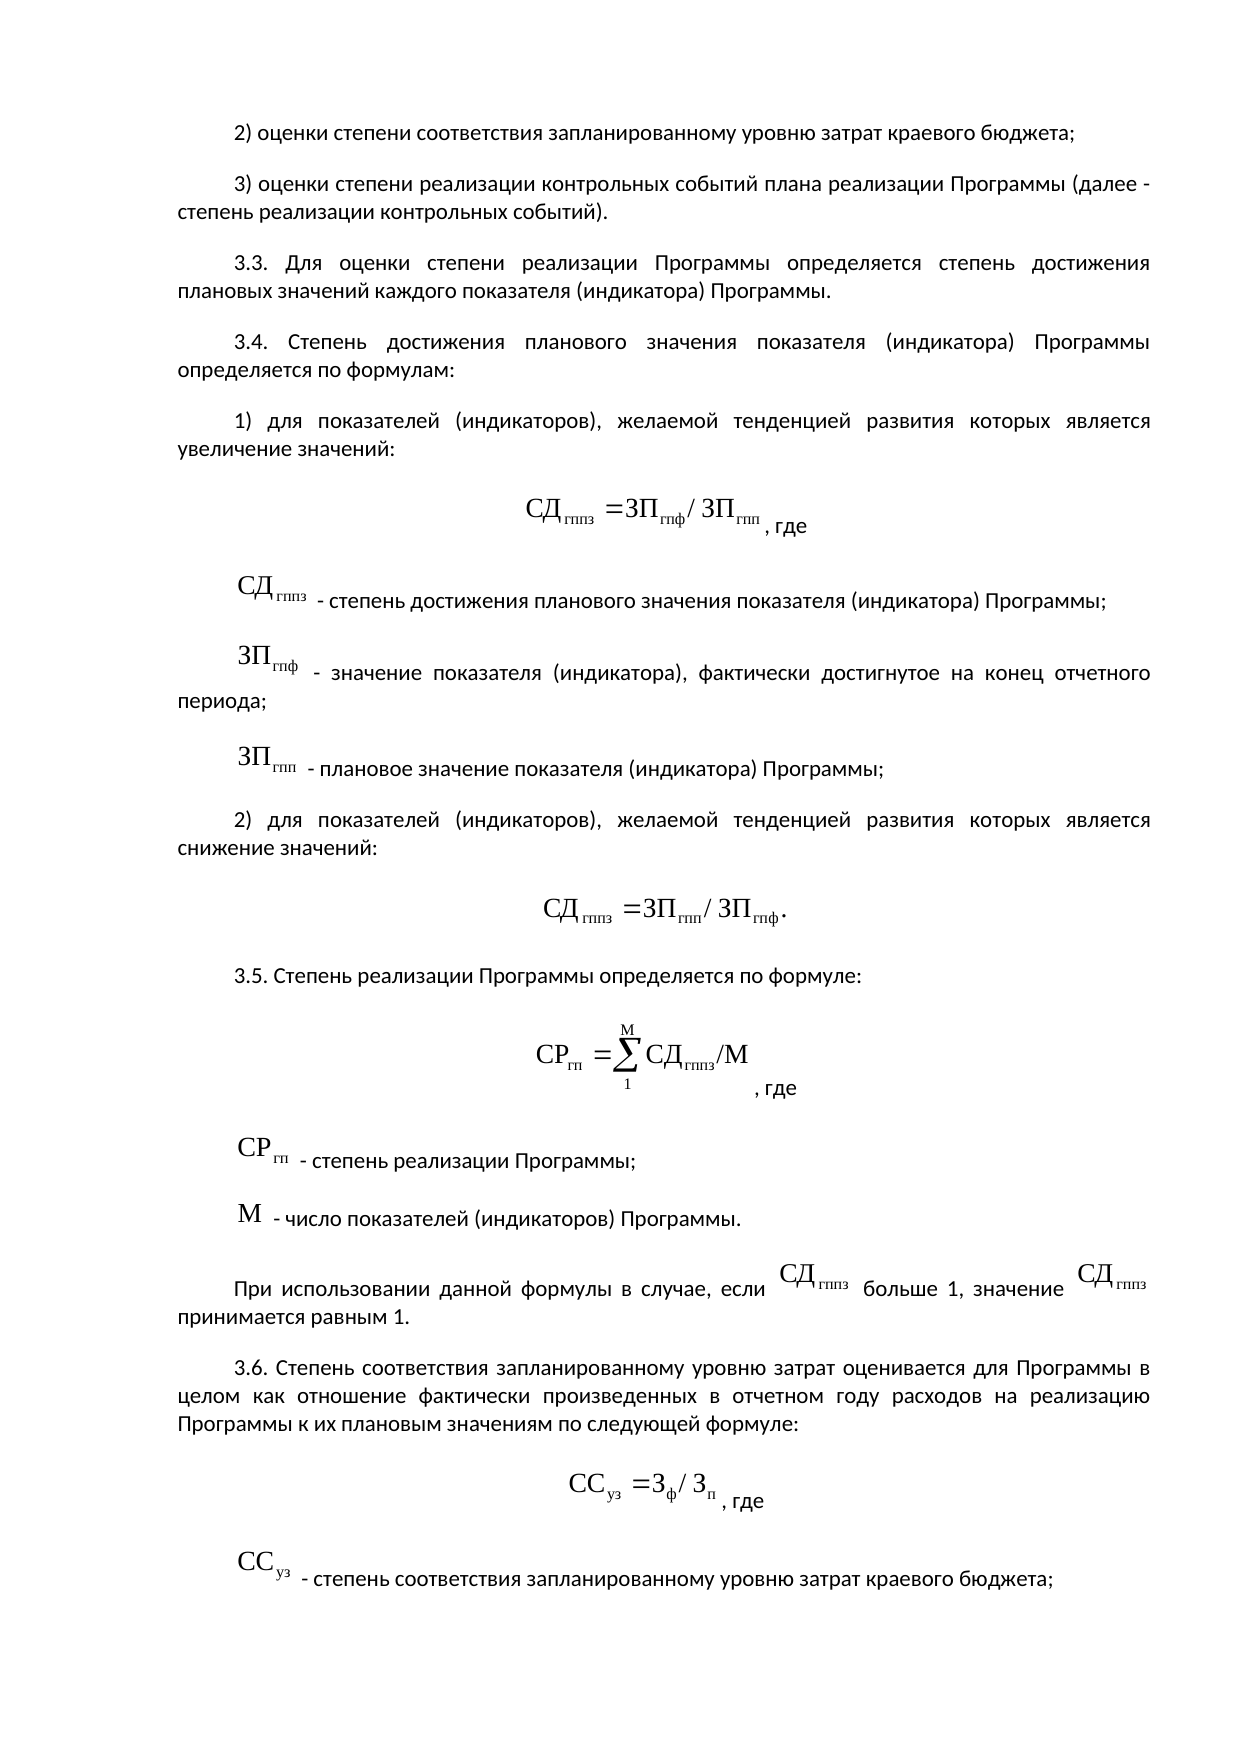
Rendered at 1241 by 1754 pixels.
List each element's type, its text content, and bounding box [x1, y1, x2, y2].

text 3.6. Степень соответствия запланированному уровню затрат оценивается для Программы в целом как отношение фактически произведенных в отчетном году расходов на реализацию Программы к их плановым значениям по следующей формуле: [177, 1353, 1152, 1437]
text - значение показателя (индикатора), фактически достигнутое на конец отчетного периода; [177, 637, 1152, 714]
text 2) для показателей (индикаторов), желаемой тенденцией развития которых является снижение значений: [177, 805, 1152, 861]
text - степень достижения планового значения показателя (индикатора) Программы; [177, 568, 1152, 614]
text 2) оценки степени соответствия запланированному уровню затрат краевого бюджета; [177, 118, 1152, 146]
text - степень соответствия запланированному уровню затрат краевого бюджета; [177, 1543, 1152, 1592]
text 3.4. Степень достижения планового значения показателя (индикатора) Программы определяется по формулам: [177, 327, 1152, 383]
text 3) оценки степени реализации контрольных событий плана реализации Программы (далее - степень реализации контрольных событий). [177, 169, 1152, 225]
text При использовании данной формулы в случае, если больше 1, значение принимается равным 1. [177, 1256, 1152, 1330]
text - число показателей (индикаторов) Программы. [177, 1197, 1152, 1233]
text - степень реализации Программы; [177, 1129, 1152, 1174]
text 3.3. Для оценки степени реализации Программы определяется степень достижения плановых значений каждого показателя (индикатора) Программы. [177, 248, 1152, 304]
text , где [177, 1017, 1152, 1101]
text , где [177, 490, 1152, 539]
text , где [177, 1465, 1152, 1514]
text 3.5. Степень реализации Программы определяется по формуле: [177, 961, 1152, 989]
text 1) для показателей (индикаторов), желаемой тенденцией развития которых является увеличение значений: [177, 406, 1152, 462]
text - плановое значение показателя (индикатора) Программы; [177, 737, 1152, 782]
